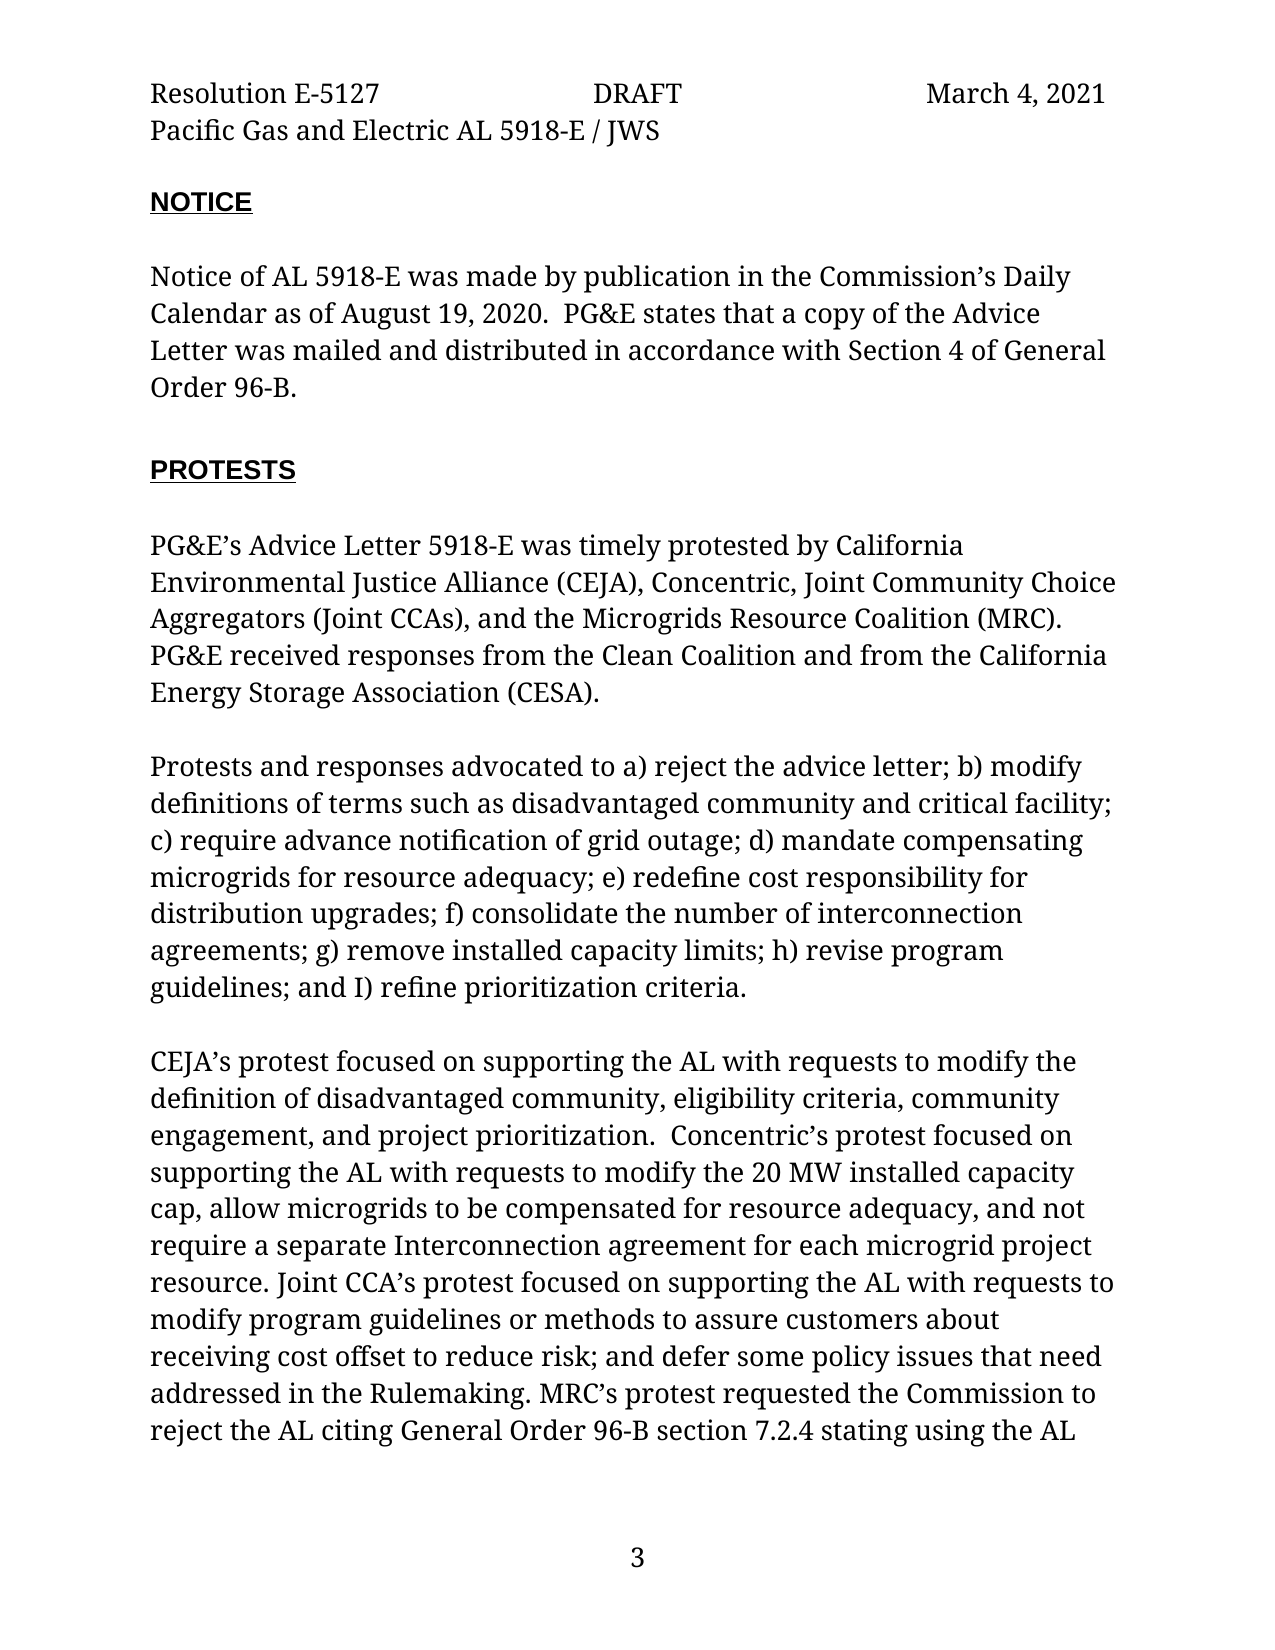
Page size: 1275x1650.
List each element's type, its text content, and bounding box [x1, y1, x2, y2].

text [150, 1042, 1125, 1448]
text PG&E’s Advice Letter 5918-E was timely protested by California Environmental Justice Alliance (CEJA), Concentric, Joint Community Choice Aggregators (Joint CCAs), and the Microgrids Resource Coalition (MRC). PG&E received responses from the Clean Coalition and from the California Energy Storage Association (CESA). [150, 526, 1125, 711]
subtitle Protests [150, 454, 1125, 486]
text Notice of AL 5918-E was made by publication in the Commission’s Daily Calendar as of August 19, 2020. PG&E states that a copy of the Advice Letter was mailed and distributed in accordance with Section 4 of General Order 96-B. [150, 257, 1125, 405]
subtitle Notice [150, 186, 1125, 217]
text Protests and responses advocated to a) reject the advice letter; b) modify definitions of terms such as disadvantaged community and critical facility; c) require advance notification of grid outage; d) mandate compensating microgrids for resource adequacy; e) redefine cost responsibility for distribution upgrades; f) consolidate the number of interconnection agreements; g) remove installed capacity limits; h) revise program guidelines; and I) refine prioritization criteria. [150, 747, 1125, 1006]
